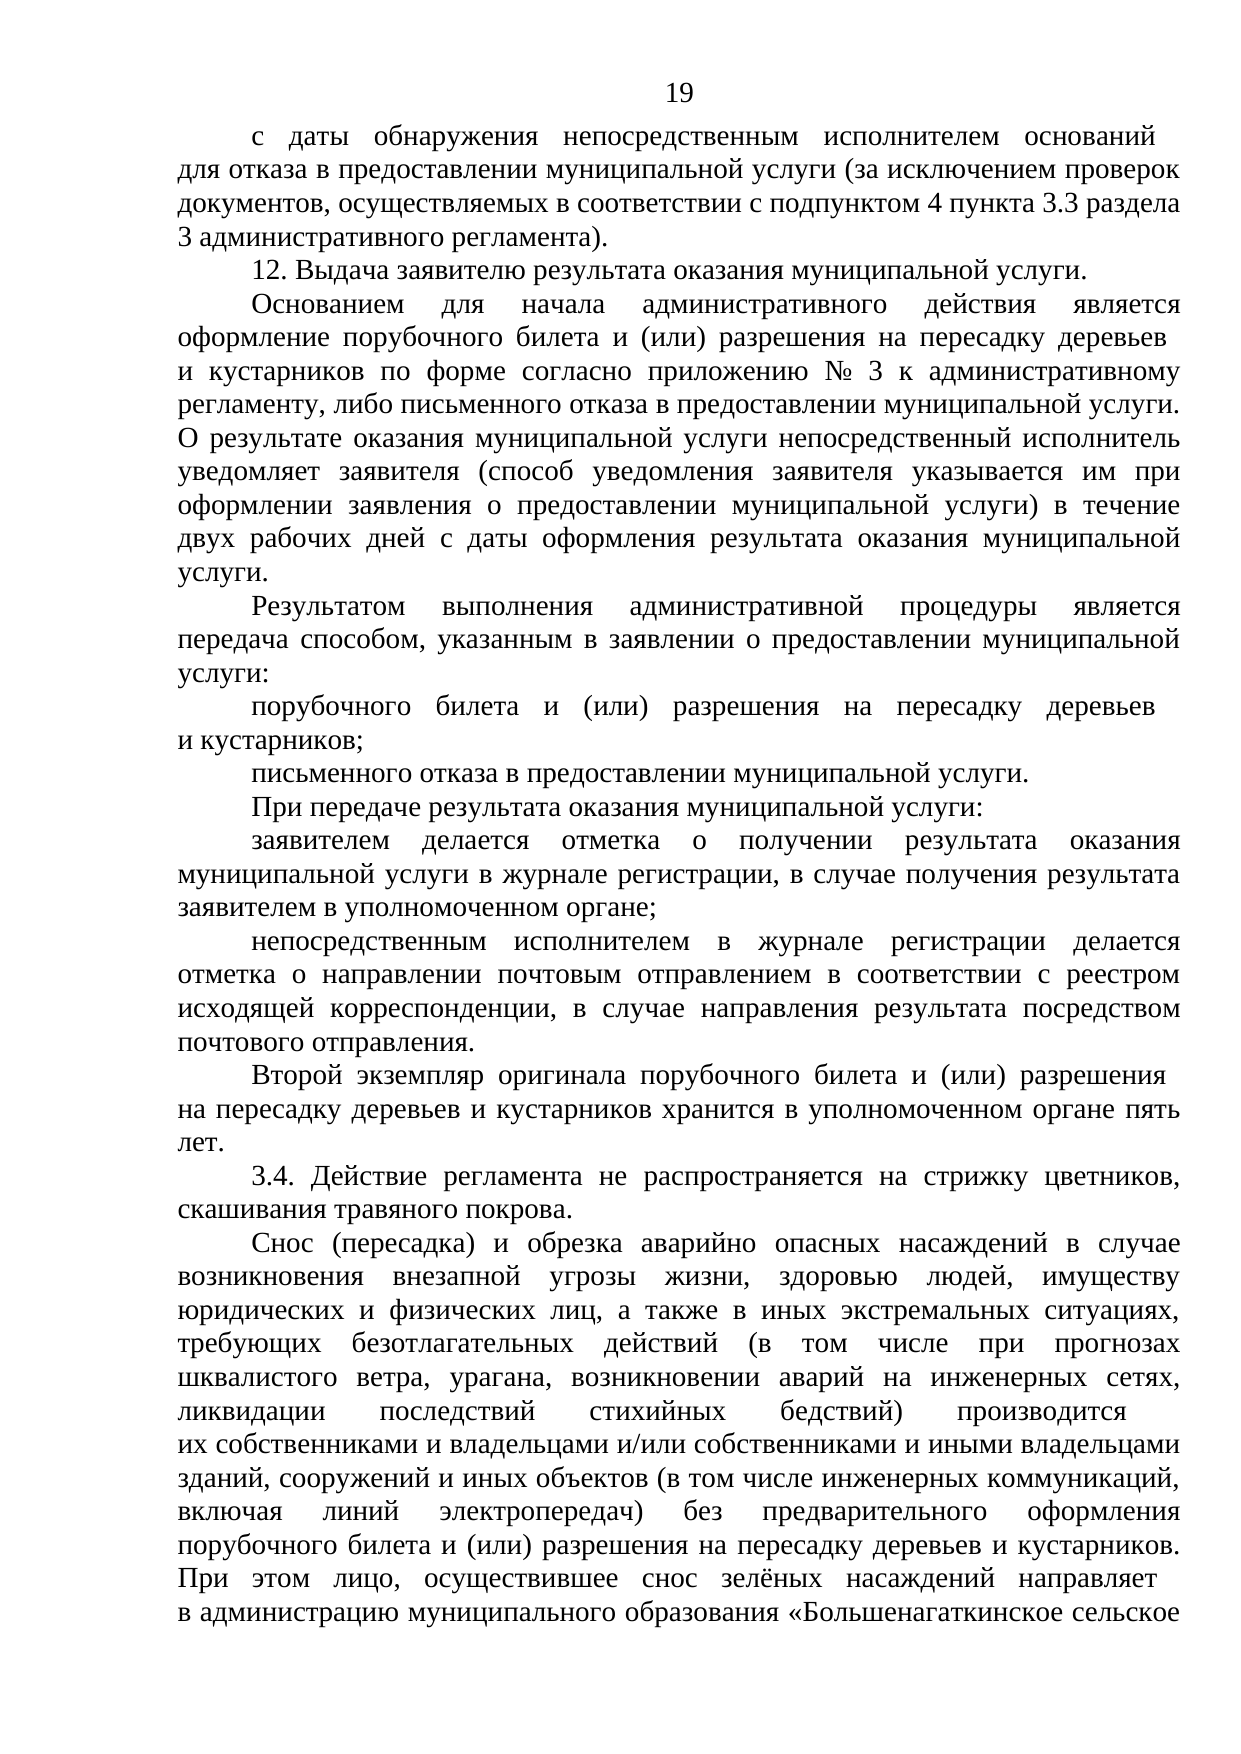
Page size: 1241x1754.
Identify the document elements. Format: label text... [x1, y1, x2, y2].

text Основанием для начала административного действия является оформление порубочного билета и (или) разрешения на пересадку деревьев и кустарников по форме согласно приложению № 3 к административному регламенту, либо письменного отказа в предоставлении муниципальной услуги. О результате оказания муниципальной услуги непосредственный исполнитель уведомляет заявителя (способ уведомления заявителя указывается им при оформлении заявления о предоставлении муниципальной услуги) в течение двух рабочих дней с даты оформления результата оказания муниципальной услуги. [177, 286, 1181, 588]
text непосредственным исполнителем в журнале регистрации делается отметка о направлении почтовым отправлением в соответствии с реестром исходящей корреспонденции, в случае направления результата посредством почтового отправления. [177, 923, 1181, 1057]
text 3.4. Действие регламента не распространяется на стрижку цветников, скашивания травяного покрова. [177, 1158, 1181, 1225]
text с даты обнаружения непосредственным исполнителем оснований для отказа в предоставлении муниципальной услуги (за исключением проверок документов, осуществляемых в соответствии с подпунктом 4 пункта 3.3 раздела 3 административного регламента). [177, 118, 1181, 252]
text заявителем делается отметка о получении результата оказания муниципальной услуги в журнале регистрации, в случае получения результата заявителем в уполномоченном органе; [177, 822, 1181, 923]
text 12. Выдача заявителю результата оказания муниципальной услуги. [177, 252, 1181, 286]
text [177, 1225, 1181, 1627]
text порубочного билета и (или) разрешения на пересадку деревьев и кустарников; [177, 688, 1181, 755]
text Второй экземпляр оригинала порубочного билета и (или) разрешения на пересадку деревьев и кустарников хранится в уполномоченном органе пять лет. [177, 1057, 1181, 1158]
text При передаче результата оказания муниципальной услуги: [177, 789, 1181, 822]
text письменного отказа в предоставлении муниципальной услуги. [177, 755, 1181, 789]
text Результатом выполнения административной процедуры является передача способом, указанным в заявлении о предоставлении муниципальной услуги: [177, 588, 1181, 688]
